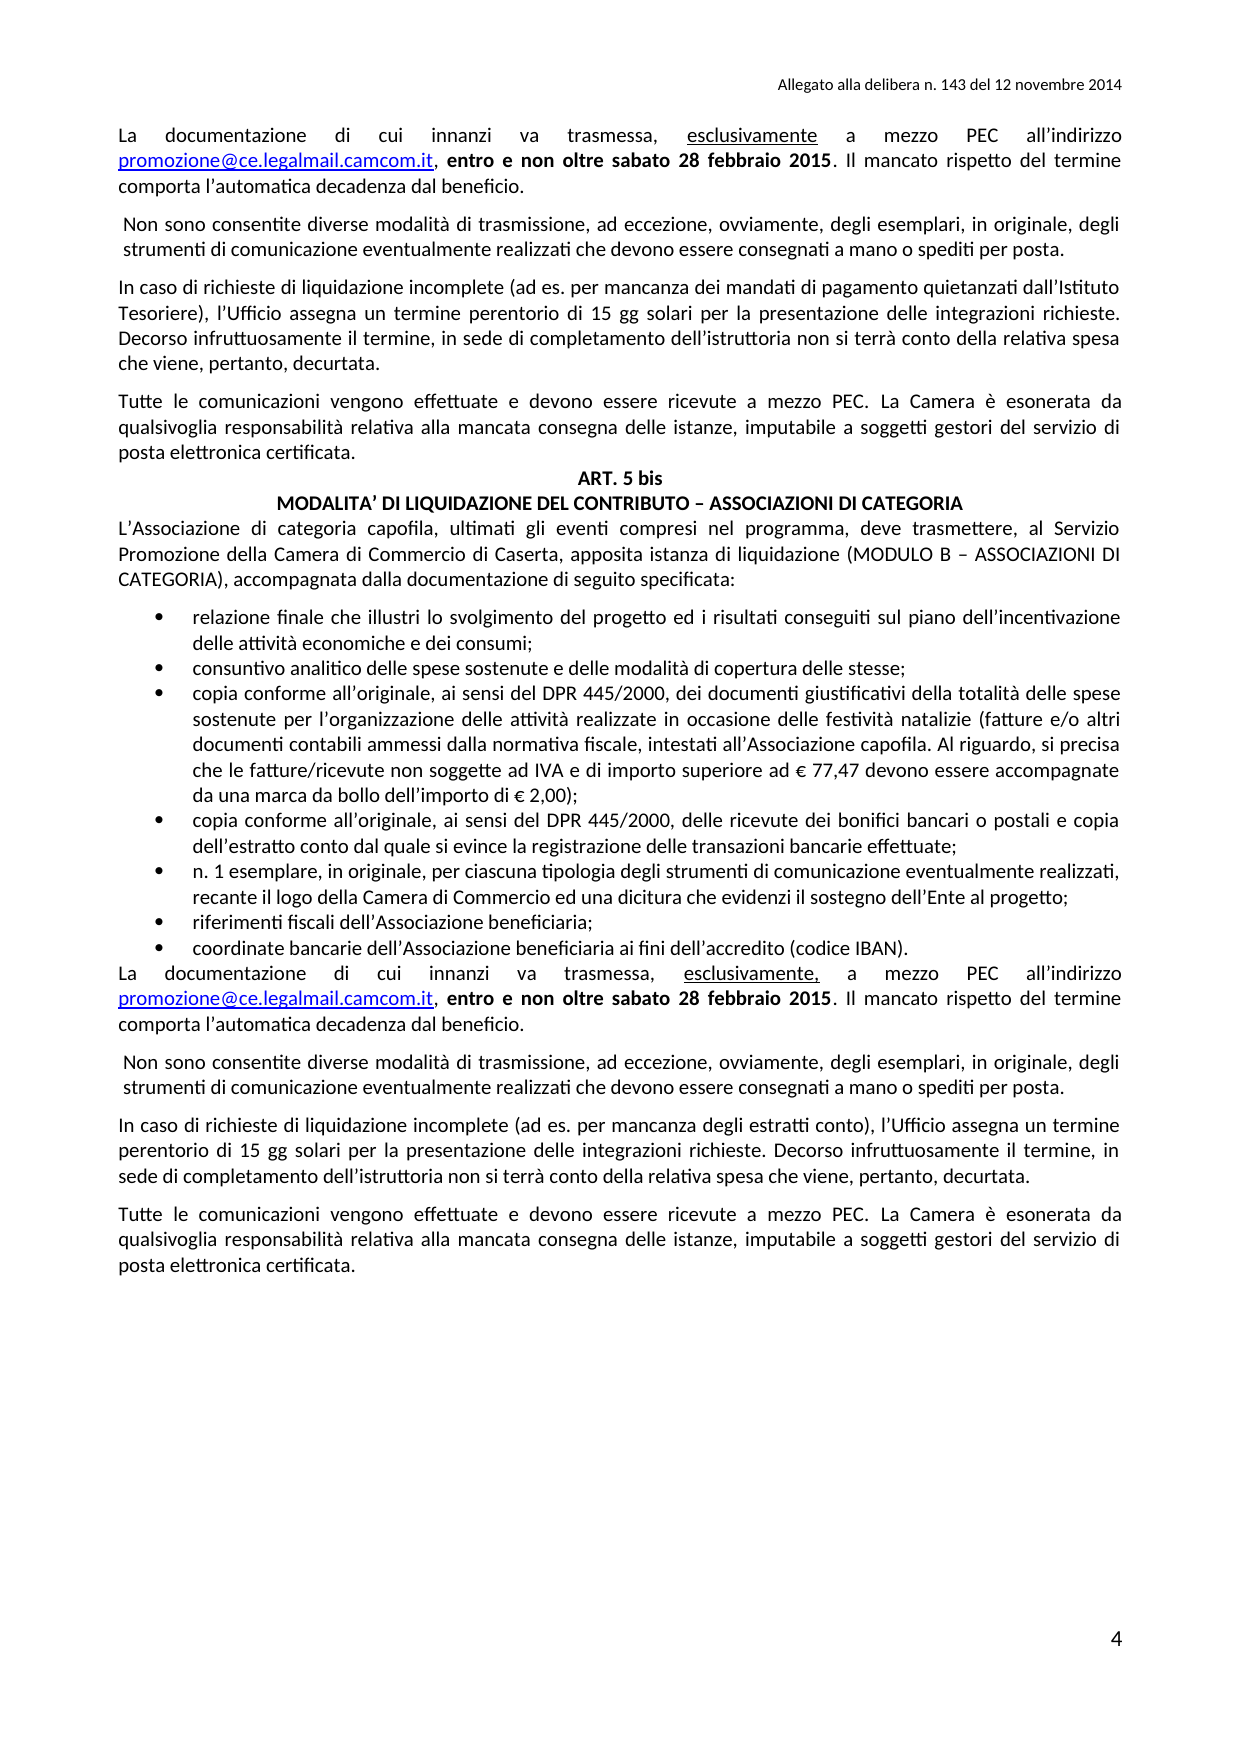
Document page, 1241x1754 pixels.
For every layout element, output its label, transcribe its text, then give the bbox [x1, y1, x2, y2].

text Non sono consentite diverse modalità di trasmissione, ad eccezione, ovviamente, degli esemplari, in originale, degli strumenti di comunicazione eventualmente realizzati che devono essere consegnati a mano o spediti per posta. [123, 1049, 1122, 1100]
text Tutte le comunicazioni vengono effettuate e devono essere ricevute a mezzo PEC. La Camera è esonerata da qualsivoglia responsabilità relativa alla mancata consegna delle istanze, imputabile a soggetti gestori del servizio di posta elettronica certificata. [118, 1201, 1122, 1277]
list riferimenti fiscali dell’Associazione beneficiaria; [155, 909, 1122, 935]
text Non sono consentite diverse modalità di trasmissione, ad eccezione, ovviamente, degli esemplari, in originale, degli strumenti di comunicazione eventualmente realizzati che devono essere consegnati a mano o spediti per posta. [123, 211, 1122, 262]
text In caso di richieste di liquidazione incomplete (ad es. per mancanza dei mandati di pagamento quietanzati dall’Istituto Tesoriere), l’Ufficio assegna un termine perentorio di 15 gg solari per la presentazione delle integrazioni richieste. Decorso infruttuosamente il termine, in sede di completamento dell’istruttoria non si terrà conto della relativa spesa che viene, pertanto, decurtata. [118, 274, 1122, 376]
list relazione finale che illustri lo svolgimento del progetto ed i risultati conseguiti sul piano dell’incentivazione delle attività economiche e dei consumi; [155, 604, 1122, 655]
list coordinate bancarie dell’Associazione beneficiaria ai fini dell’accredito (codice IBAN). [155, 935, 1122, 960]
list copia conforme all’originale, ai sensi del DPR 445/2000, dei documenti giustificativi della totalità delle spese sostenute per l’organizzazione delle attività realizzate in occasione delle festività natalizie (fatture e/o altri documenti contabili ammessi dalla normativa fiscale, intestati all’Associazione capofila. Al riguardo, si precisa che le fatture/ricevute non soggette ad IVA e di importo superiore ad € 77,47 devono essere accompagnate da una marca da bollo dell’importo di € 2,00); [155, 681, 1122, 808]
text In caso di richieste di liquidazione incomplete (ad es. per mancanza degli estratti conto), l’Ufficio assegna un termine perentorio di 15 gg solari per la presentazione delle integrazioni richieste. Decorso infruttuosamente il termine, in sede di completamento dell’istruttoria non si terrà conto della relativa spesa che viene, pertanto, decurtata. [118, 1112, 1122, 1188]
text Tutte le comunicazioni vengono effettuate e devono essere ricevute a mezzo PEC. La Camera è esonerata da qualsivoglia responsabilità relativa alla mancata consegna delle istanze, imputabile a soggetti gestori del servizio di posta elettronica certificata. [118, 388, 1122, 465]
list n. 1 esemplare, in originale, per ciascuna tipologia degli strumenti di comunicazione eventualmente realizzati, recante il logo della Camera di Commercio ed una dicitura che evidenzi il sostegno dell’Ente al progetto; [155, 858, 1122, 909]
text MODALITA’ DI LIQUIDAZIONE DEL CONTRIBUTO – ASSOCIAZIONI DI CATEGORIA [118, 490, 1122, 516]
list consuntivo analitico delle spese sostenute e delle modalità di copertura delle stesse; [155, 655, 1122, 681]
text ART. 5 bis [118, 465, 1122, 490]
text La documentazione di cui innanzi va trasmessa, esclusivamente a mezzo PEC all’indirizzo promozione@ce.legalmail.camcom.it, entro e non oltre sabato 28 febbraio 2015. Il mancato rispetto del termine comporta l’automatica decadenza dal beneficio. [118, 122, 1122, 198]
list copia conforme all’originale, ai sensi del DPR 445/2000, delle ricevute dei bonifici bancari o postali e copia dell’estratto conto dal quale si evince la registrazione delle transazioni bancarie effettuate; [155, 808, 1122, 858]
text L’Associazione di categoria capofila, ultimati gli eventi compresi nel programma, deve trasmettere, al Servizio Promozione della Camera di Commercio di Caserta, apposita istanza di liquidazione (MODULO B – ASSOCIAZIONI DI CATEGORIA), accompagnata dalla documentazione di seguito specificata: [118, 516, 1122, 592]
text La documentazione di cui innanzi va trasmessa, esclusivamente, a mezzo PEC all’indirizzo promozione@ce.legalmail.camcom.it, entro e non oltre sabato 28 febbraio 2015. Il mancato rispetto del termine comporta l’automatica decadenza dal beneficio. [118, 960, 1122, 1036]
